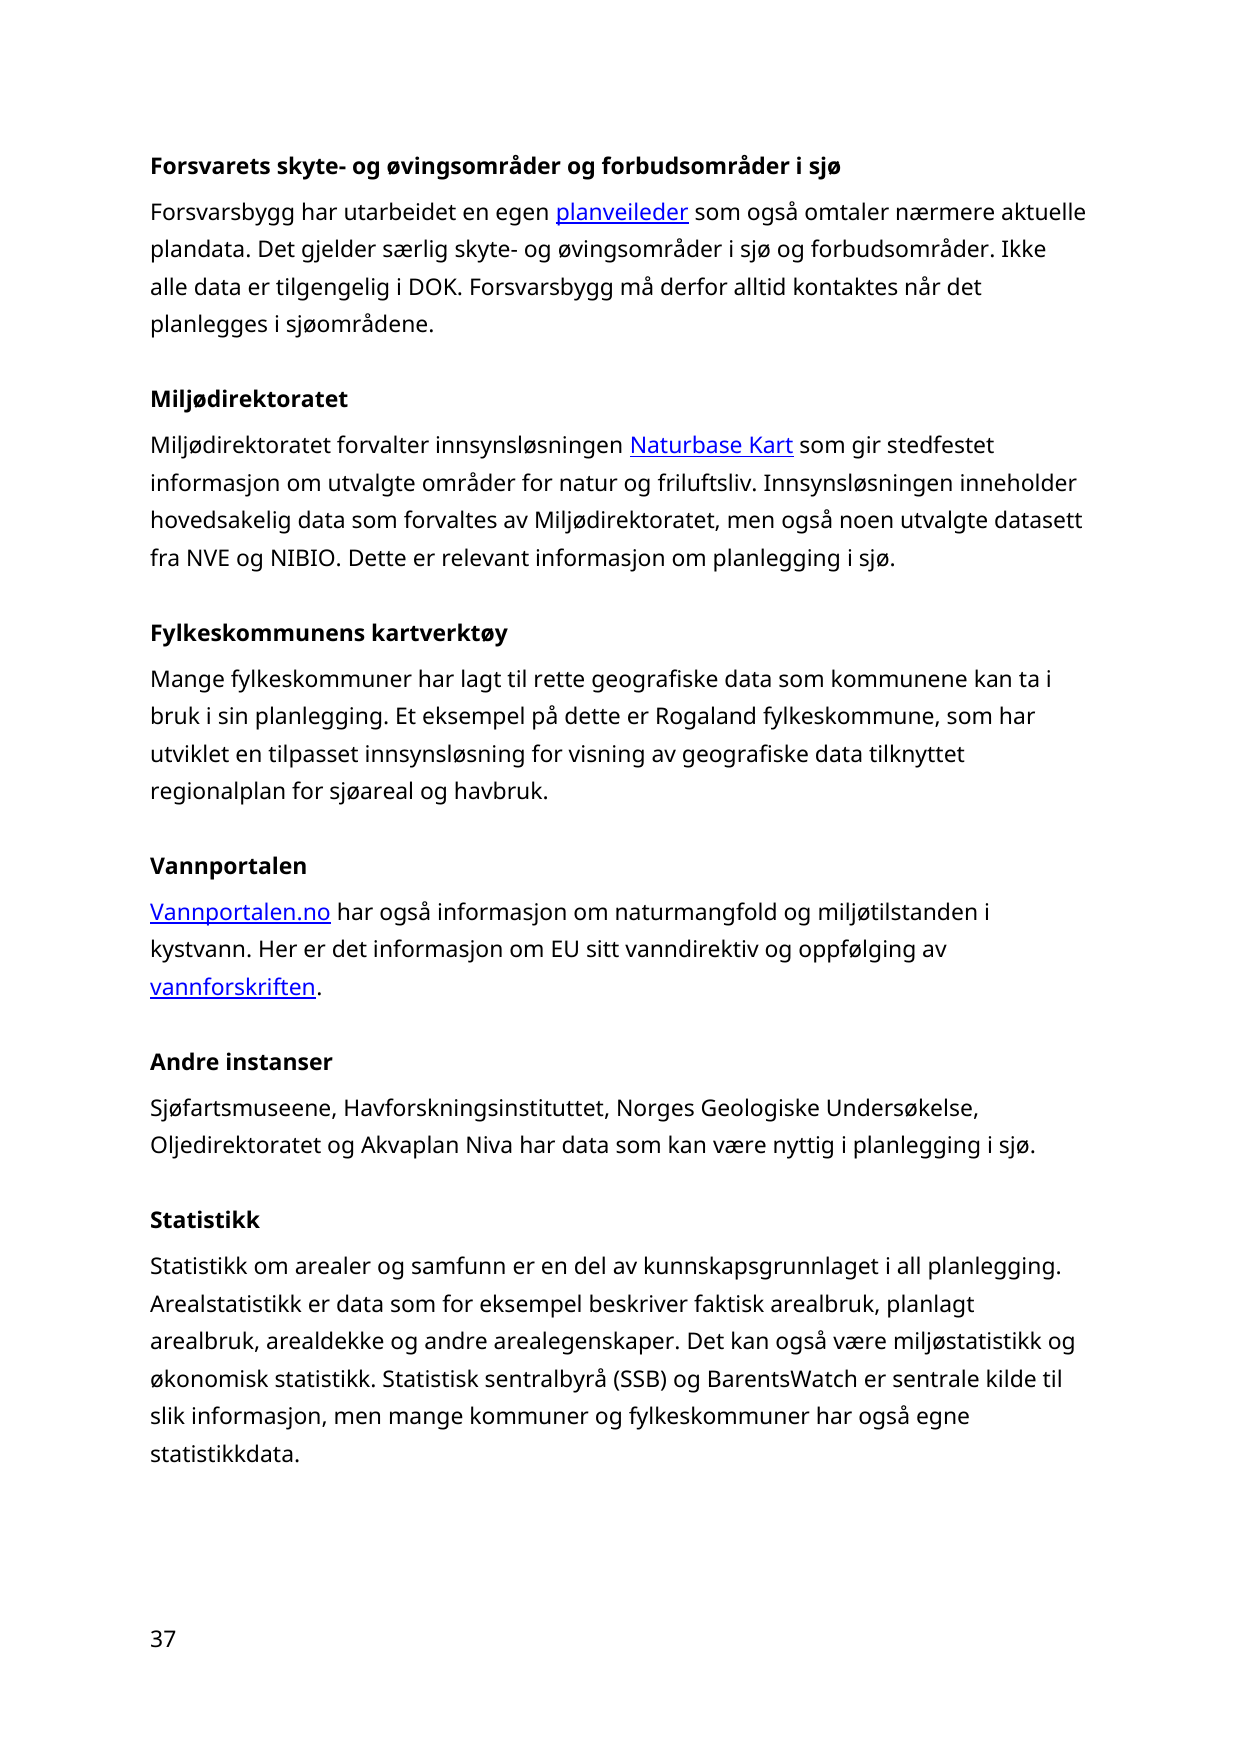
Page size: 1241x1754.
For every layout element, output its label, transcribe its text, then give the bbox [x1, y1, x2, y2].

text Vannportalen [150, 850, 1090, 881]
text Vannportalen.no har også informasjon om naturmangfold og miljøtilstanden i kystvann. Her er det informasjon om EU sitt vanndirektiv og oppfølging av vannforskriften. [150, 896, 1090, 1002]
text Fylkeskommunens kartverktøy [150, 617, 1090, 648]
text Forsvarets skyte- og øvingsområder og forbudsområder i sjø [150, 150, 1090, 181]
text Miljødirektoratet forvalter innsynsløsningen Naturbase Kart som gir stedfestet informasjon om utvalgte områder for natur og friluftsliv. Innsynsløsningen inneholder hovedsakelig data som forvaltes av Miljødirektoratet, men også noen utvalgte datasett fra NVE og NIBIO. Dette er relevant informasjon om planlegging i sjø. [150, 429, 1090, 573]
text Mange fylkeskommuner har lagt til rette geografiske data som kommunene kan ta i bruk i sin planlegging. Et eksempel på dette er Rogaland fylkeskommune, som har utviklet en tilpasset innsynsløsning for visning av geografiske data tilknyttet regionalplan for sjøareal og havbruk. [150, 662, 1090, 806]
text Andre instanser [150, 1046, 1090, 1077]
text Sjøfartsmuseene, Havforskningsinstituttet, Norges Geologiske Undersøkelse, Oljedirektoratet og Akvaplan Niva har data som kan være nyttig i planlegging i sjø. [150, 1092, 1090, 1160]
text Statistikk [150, 1204, 1090, 1235]
text Miljødirektoratet [150, 383, 1090, 414]
text Statistikk om arealer og samfunn er en del av kunnskapsgrunnlaget i all planlegging. Arealstatistikk er data som for eksempel beskriver faktisk arealbruk, planlagt arealbruk, arealdekke og andre arealegenskaper. Det kan også være miljøstatistikk og økonomisk statistikk. Statistisk sentralbyrå (SSB) og BarentsWatch er sentrale kilde til slik informasjon, men mange kommuner og fylkeskommuner har også egne statistikkdata. [150, 1250, 1090, 1469]
text Forsvarsbygg har utarbeidet en egen planveileder som også omtaler nærmere aktuelle plandata. Det gjelder særlig skyte- og øvingsområder i sjø og forbudsområder. Ikke alle data er tilgengelig i DOK. Forsvarsbygg må derfor alltid kontaktes når det planlegges i sjøområdene. [150, 196, 1090, 339]
